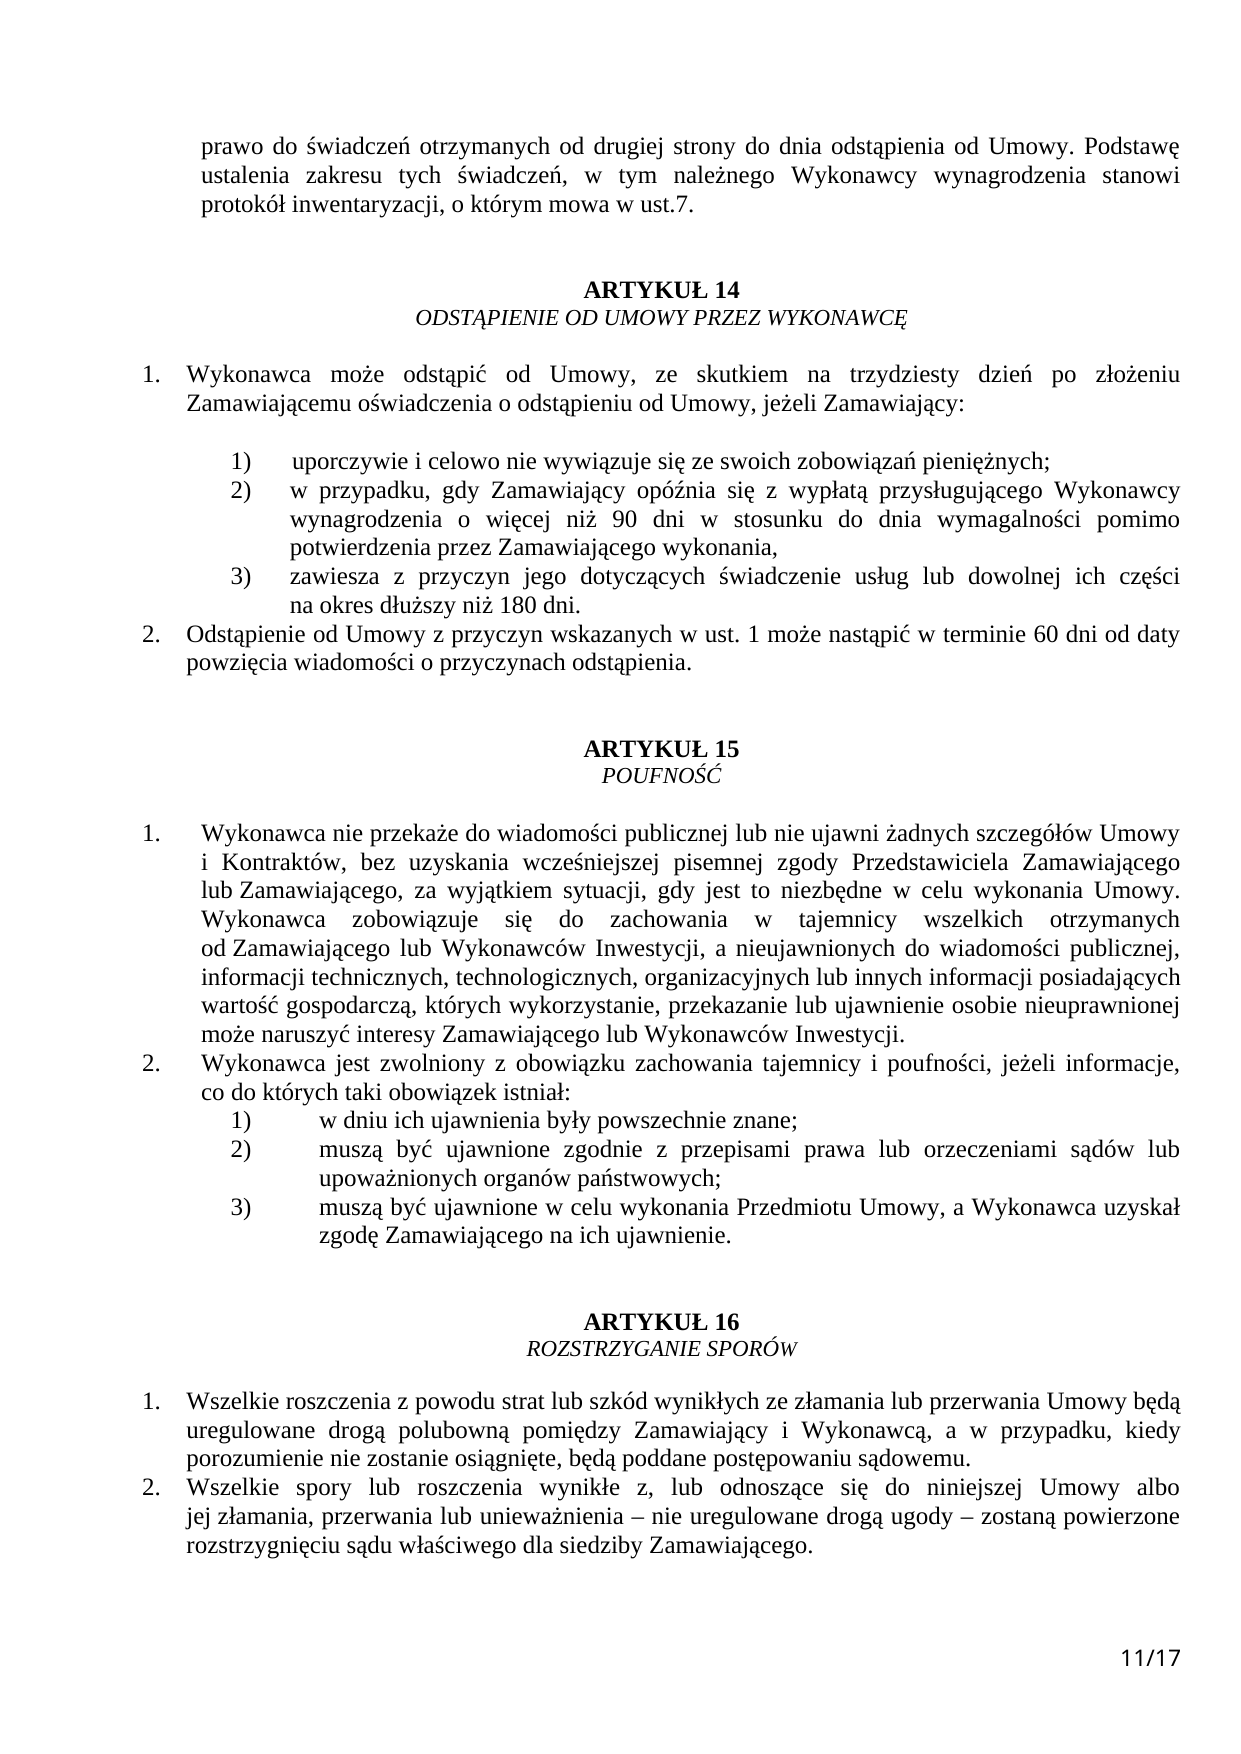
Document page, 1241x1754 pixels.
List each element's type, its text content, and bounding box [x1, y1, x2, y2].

list Odstąpienie od Umowy z przyczyn wskazanych w ust. 1 może nastąpić w terminie 60 dni od daty powzięcia wiadomości o przyczynach odstąpienia. [142, 619, 1181, 676]
text 2) muszą być ujawnione zgodnie z przepisami prawa lub orzeczeniami sądów lub upoważnionych organów państwowych; [230, 1134, 1181, 1192]
list Wykonawca nie przekaże do wiadomości publicznej lub nie ujawni żadnych szczegółów Umowy i Kontraktów, bez uzyskania wcześniejszej pisemnej zgody Przedstawiciela Zamawiającego lub Zamawiającego, za wyjątkiem sytuacji, gdy jest to niezbędne w celu wykonania Umowy. Wykonawca zobowiązuje się do zachowania w tajemnicy wszelkich otrzymanych od Zamawiającego lub Wykonawców Inwestycji, a nieujawnionych do wiadomości publicznej, informacji technicznych, technologicznych, organizacyjnych lub innych informacji posiadających wartość gospodarczą, których wykorzystanie, przekazanie lub ujawnienie osobie nieuprawnionej może naruszyć interesy Zamawiającego lub Wykonawców Inwestycji. [142, 818, 1181, 1048]
list Wykonawca może odstąpić od Umowy, ze skutkiem na trzydziesty dzień po złożeniu Zamawiającemu oświadczenia o odstąpieniu od Umowy, jeżeli Zamawiający: [142, 359, 1181, 417]
text POUFNOŚĆ [142, 762, 1181, 789]
list Wszelkie spory lub roszczenia wynikłe z, lub odnoszące się do niniejszej Umowy albo jej złamania, przerwania lub unieważnienia – nie uregulowane drogą ugody – zostaną powierzone rozstrzygnięciu sądu właściwego dla siedziby Zamawiającego. [142, 1472, 1181, 1558]
text ARTYKUŁ 15 [142, 734, 1181, 762]
text ARTYKUŁ 16 [142, 1307, 1181, 1336]
text 1) w dniu ich ujawnienia były powszechnie znane; [230, 1106, 1181, 1134]
list Wykonawca jest zwolniony z obowiązku zachowania tajemnicy i poufności, jeżeli informacje, co do których taki obowiązek istniał: [142, 1048, 1181, 1106]
text ODSTĄPIENIE OD UMOWY PRZEZ WYKONAWCĘ [142, 304, 1181, 330]
text ROZSTRZYGANIE SPORÓW [142, 1336, 1181, 1362]
text ARTYKUŁ 14 [142, 275, 1181, 304]
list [142, 131, 1181, 217]
list zawiesza z przyczyn jego dotyczących świadczenie usług lub dowolnej ich części na okres dłuższy niż 180 dni. [230, 561, 1181, 619]
text 3) muszą być ujawnione w celu wykonania Przedmiotu Umowy, a Wykonawca uzyskał zgodę Zamawiającego na ich ujawnienie. [230, 1192, 1181, 1249]
list uporczywie i celowo nie wywiązuje się ze swoich zobowiązań pieniężnych; [230, 446, 1181, 475]
list Wszelkie roszczenia z powodu strat lub szkód wynikłych ze złamania lub przerwania Umowy będą uregulowane drogą polubowną pomiędzy Zamawiający i Wykonawcą, a w przypadku, kiedy porozumienie nie zostanie osiągnięte, będą poddane postępowaniu sądowemu. [142, 1386, 1181, 1472]
list w przypadku, gdy Zamawiający opóźnia się z wypłatą przysługującego Wykonawcy wynagrodzenia o więcej niż 90 dni w stosunku do dnia wymagalności pomimo potwierdzenia przez Zamawiającego wykonania, [230, 475, 1181, 561]
